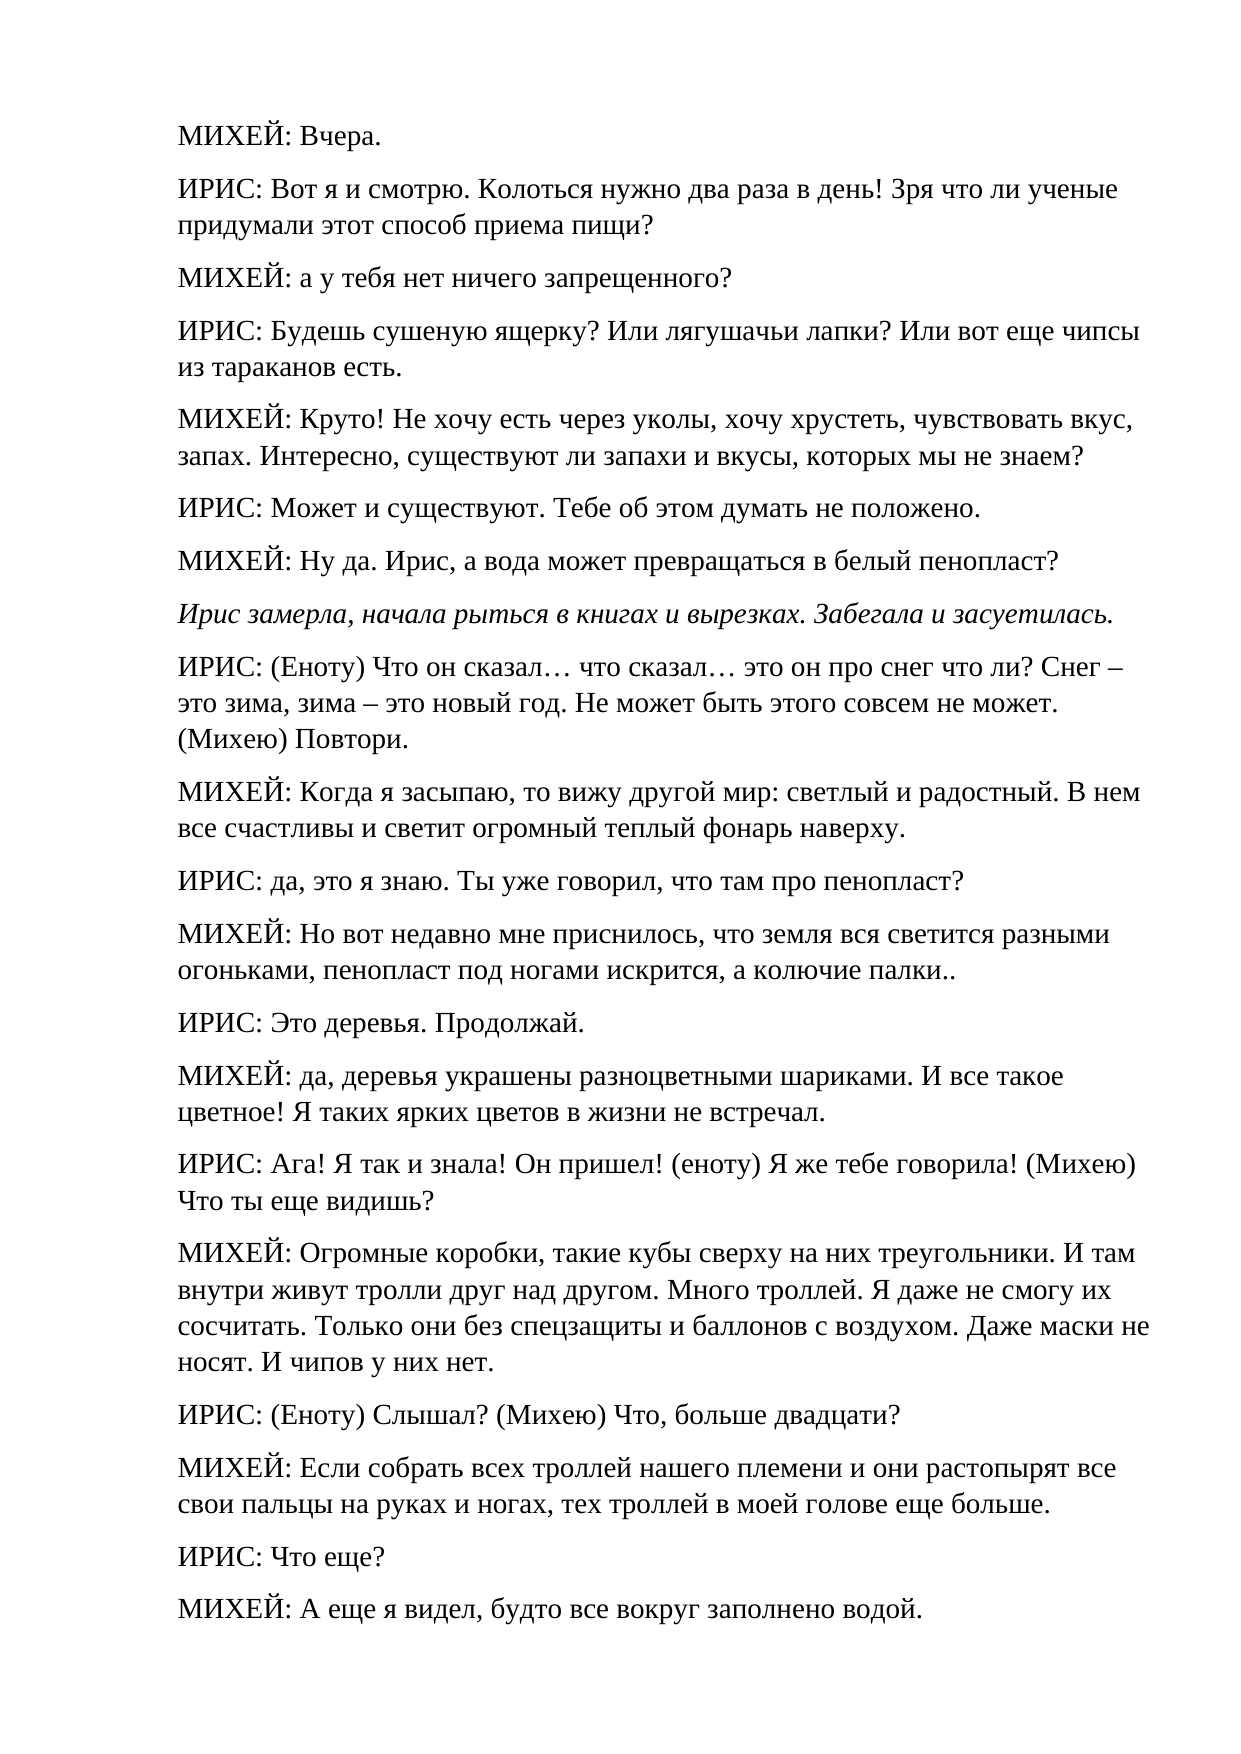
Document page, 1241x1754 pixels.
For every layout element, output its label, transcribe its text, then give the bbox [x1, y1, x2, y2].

text МИХЕЙ: а у тебя нет ничего запрещенного? [177, 260, 1152, 293]
text МИХЕЙ: Вчера. [177, 118, 1152, 152]
text МИХЕЙ: Когда я засыпаю, то вижу другой мир: светлый и радостный. В нем все счастливы и светит огромный теплый фонарь наверху. [177, 774, 1152, 844]
text МИХЕЙ: Круто! Не хочу есть через уколы, хочу хрустеть, чувствовать вкус, запах. Интересно, существуют ли запахи и вкусы, которых мы не знаем? [177, 402, 1152, 471]
text ИРИС: (Еноту) Слышал? (Михею) Что, больше двадцати? [177, 1397, 1152, 1430]
text ИРИС: Вот я и смотрю. Колоться нужно два раза в день! Зря что ли ученые придумали этот способ приема пищи? [177, 171, 1152, 241]
text ИРИС: Что еще? [177, 1539, 1152, 1572]
text Ирис замерла, начала рыться в книгах и вырезках. Забегала и засуетилась. [177, 596, 1152, 630]
text МИХЕЙ: Ну да. Ирис, а вода может превращаться в белый пенопласт? [177, 543, 1152, 577]
text МИХЕЙ: А еще я видел, будто все вокруг заполнено водой. [177, 1591, 1152, 1625]
text МИХЕЙ: да, деревья украшены разноцветными шариками. И все такое цветное! Я таких ярких цветов в жизни не встречал. [177, 1058, 1152, 1127]
text МИХЕЙ: Если собрать всех троллей нашего племени и они растопырят все свои пальцы на руках и ногах, тех троллей в моей голове еще больше. [177, 1450, 1152, 1519]
text ИРИС: Ага! Я так и знала! Он пришел! (еноту) Я же тебе говорила! (Михею) Что ты еще видишь? [177, 1147, 1152, 1216]
text ИРИС: Может и существуют. Тебе об этом думать не положено. [177, 491, 1152, 524]
text ИРИС: да, это я знаю. Ты уже говорил, что там про пенопласт? [177, 863, 1152, 897]
text ИРИС: (Еноту) Что он сказал… что сказал… это он про снег что ли? Снег – это зима, зима – это новый год. Не может быть этого совсем не может. (Михею) Повтори. [177, 649, 1152, 755]
text МИХЕЙ: Но вот недавно мне приснилось, что земля вся светится разными огоньками, пенопласт под ногами искрится, а колючие палки.. [177, 916, 1152, 986]
text ИРИС: Это деревья. Продолжай. [177, 1005, 1152, 1038]
text МИХЕЙ: Огромные коробки, такие кубы сверху на них треугольники. И там внутри живут тролли друг над другом. Много троллей. Я даже не смогу их сосчитать. Только они без спецзащиты и баллонов с воздухом. Даже маски не носят. И чипов у них нет. [177, 1236, 1152, 1378]
text ИРИС: Будешь сушеную ящерку? Или лягушачьи лапки? Или вот еще чипсы из тараканов есть. [177, 313, 1152, 382]
